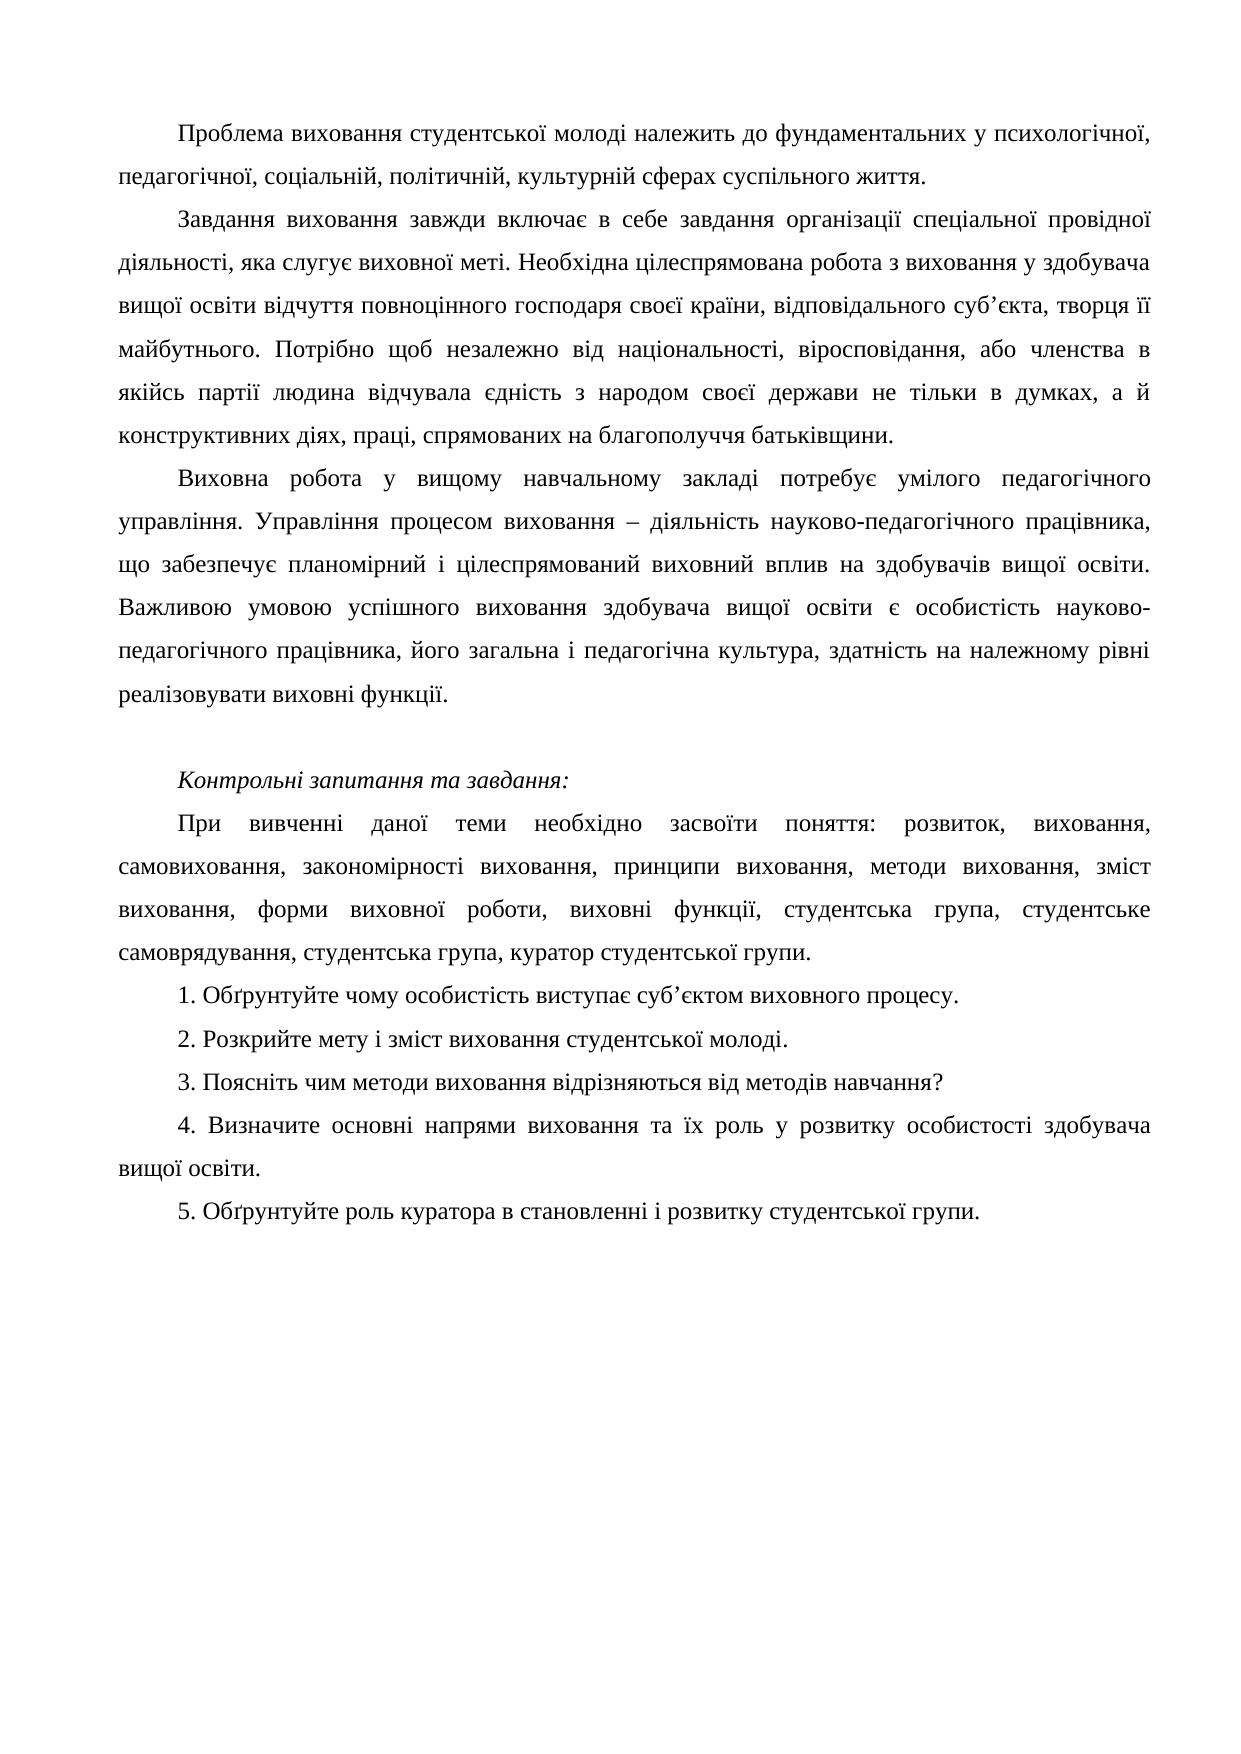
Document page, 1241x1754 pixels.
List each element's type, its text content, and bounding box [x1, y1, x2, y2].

text Контрольні запитання та завдання: [118, 765, 1152, 794]
text Проблема виховання студентської молоді належить до фундаментальних у психологічної, педагогічної, соціальній, політичній, культурній сферах суспільного життя. [118, 118, 1152, 190]
text 3. Поясніть чим методи виховання відрізняються від методів навчання? [118, 1067, 1152, 1096]
text 5. Обґрунтуйте роль куратора в становленні і розвитку студентської групи. [118, 1196, 1152, 1225]
text 1. Обґрунтуйте чому особистість виступає суб’єктом виховного процесу. [118, 981, 1152, 1009]
text Завдання виховання завжди включає в себе завдання організації спеціальної провідної діяльності, яка слугує виховної меті. Необхідна цілеспрямована робота з виховання у здобувача вищої освіти відчуття повноцінного господаря своєї країни, відповідального суб’єкта, творця її майбутнього. Потрібно щоб незалежно від національності, віросповідання, або членства в якійсь партії людина відчувала єдність з народом своєї держави не тільки в думках, а й конструктивних діях, праці, спрямованих на благополуччя батьківщини. [118, 204, 1152, 449]
text 2. Розкрийте мету і зміст виховання студентської молоді. [118, 1024, 1152, 1052]
text Виховна робота у вищому навчальному закладі потребує умілого педагогічного управління. Управління процесом виховання – діяльність науково-педагогічного працівника, що забезпечує планомірний і цілеспрямований виховний вплив на здобувачів вищої освіти. Важливою умовою успішного виховання здобувача вищої освіти є особистість науково-педагогічного працівника, його загальна і педагогічна культура, здатність на належному рівні реалізовувати виховні функції. [118, 463, 1152, 707]
text 4. Визначите основні напрями виховання та їх роль у розвитку особистості здобувача вищої освіти. [118, 1110, 1152, 1182]
text При вивченні даної теми необхідно засвоїти поняття: розвиток, виховання, самовиховання, закономірності виховання, принципи виховання, методи виховання, зміст виховання, форми виховної роботи, виховні функції, студентська група, студентське самоврядування, студентська група, куратор студентської групи. [118, 808, 1152, 966]
